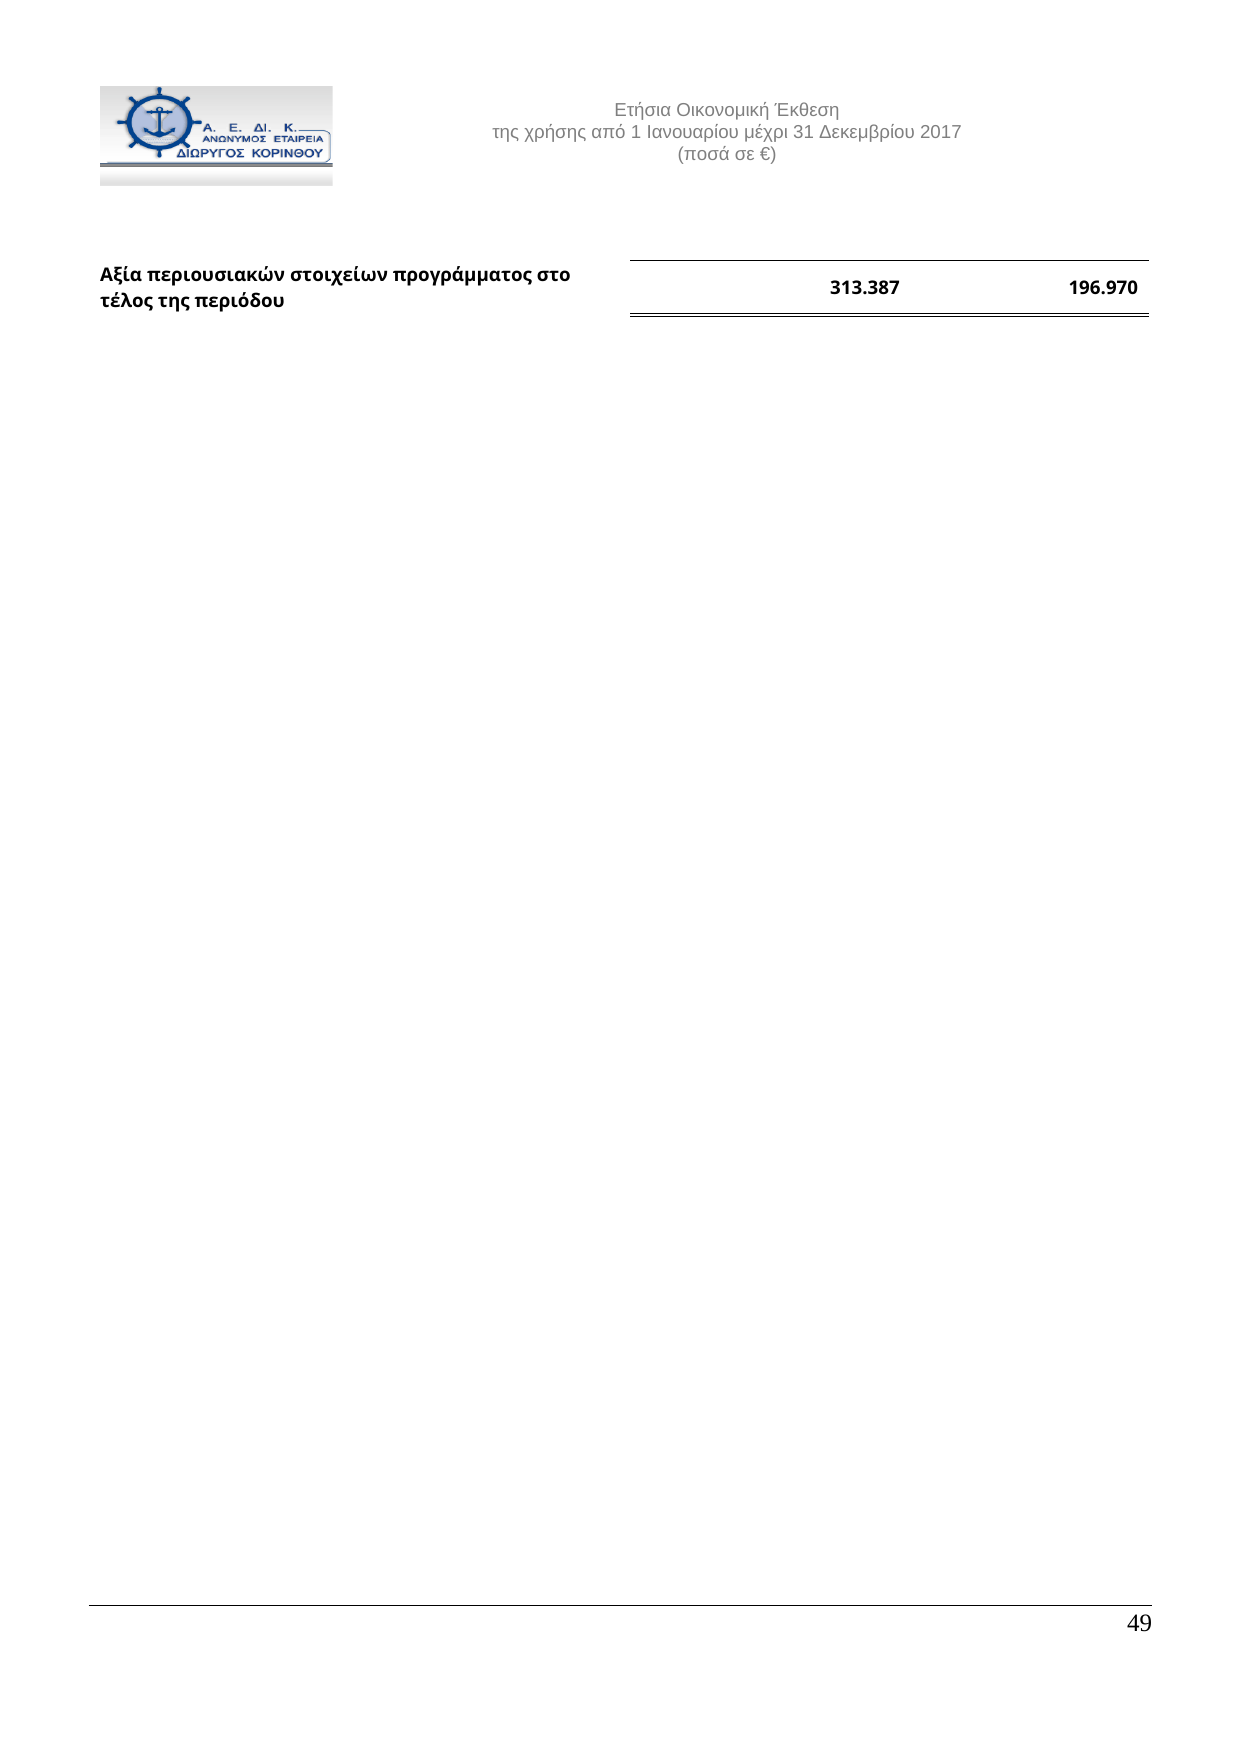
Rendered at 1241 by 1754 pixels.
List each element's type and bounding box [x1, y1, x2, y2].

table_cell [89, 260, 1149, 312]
picture [100, 86, 333, 187]
